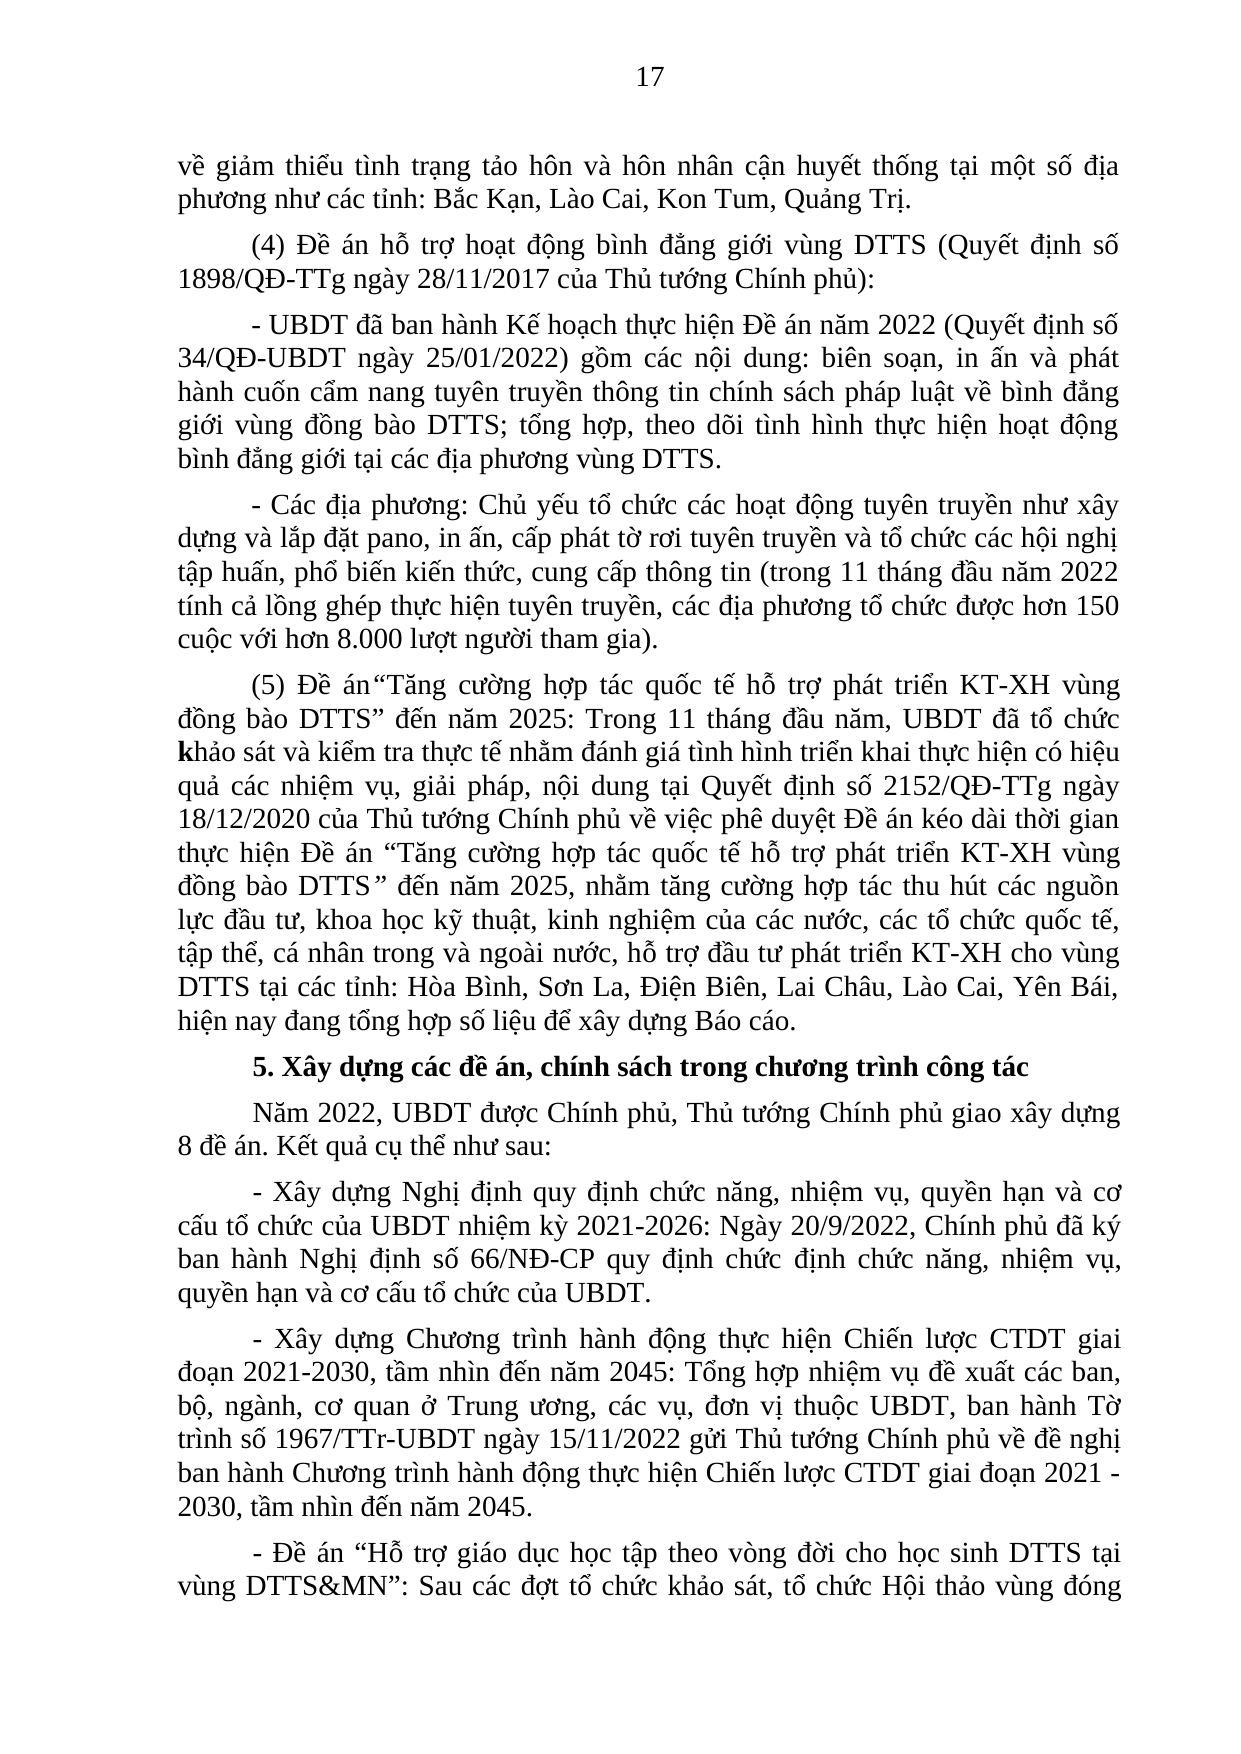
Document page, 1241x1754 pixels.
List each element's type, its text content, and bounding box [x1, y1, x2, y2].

text Năm 2022, UBDT được Chính phủ, Thủ tướng Chính phủ giao xây dựng 8 đề án. Kết quả cụ thể như sau: [177, 1095, 1122, 1162]
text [177, 1535, 1122, 1602]
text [177, 148, 1121, 215]
text - Xây dựng Chương trình hành động thực hiện Chiến lược CTDT giai đoạn 2021-2030, tầm nhìn đến năm 2045: Tổng hợp nhiệm vụ đề xuất các ban, bộ, ngành, cơ quan ở Trung ương, các vụ, đơn vị thuộc UBDT, ban hành Tờ trình số 1967/TTr-UBDT ngày 15/11/2022 gửi Thủ tướng Chính phủ về đề nghị ban hành Chương trình hành động thực hiện Chiến lược CTDT giai đoạn 2021 - 2030, tầm nhìn đến năm 2045. [177, 1321, 1122, 1522]
text (4) Đề án hỗ trợ hoạt động bình đẳng giới vùng DTTS (Quyết định số 1898/QĐ-TTg ngày 28/11/2017 của Thủ tướng Chính phủ): [177, 227, 1121, 294]
text - Xây dựng Nghị định quy định chức năng, nhiệm vụ, quyền hạn và cơ cấu tổ chức của UBDT nhiệm kỳ 2021-2026: Ngày 20/9/2022, Chính phủ đã ký ban hành Nghị định số 66/NĐ-CP quy định chức định chức năng, nhiệm vụ, quyền hạn và cơ cấu tổ chức của UBDT. [177, 1174, 1122, 1308]
text 5. Xây dựng các đề án, chính sách trong chương trình công tác [177, 1049, 1122, 1082]
text (5) Đề án“Tăng cường hợp tác quốc tế hỗ trợ phát triển KT-XH vùng đồng bào DTTS” đến năm 2025: Trong 11 tháng đầu năm, UBDT đã tổ chức khảo sát và kiểm tra thực tế nhằm đánh giá tình hình triển khai thực hiện có hiệu quả các nhiệm vụ, giải pháp, nội dung tại Quyết định số 2152/QĐ-TTg ngày 18/12/2020 của Thủ tướng Chính phủ về việc phê duyệt Đề án kéo dài thời gian thực hiện Đề án “Tăng cường hợp tác quốc tế hỗ trợ phát triển KT-XH vùng đồng bào DTTS” đến năm 2025, nhằm tăng cường hợp tác thu hút các nguồn lực đầu tư, khoa học kỹ thuật, kinh nghiệm của các nước, các tổ chức quốc tế, tập thể, cá nhân trong và ngoài nước, hỗ trợ đầu tư phát triển KT-XH cho vùng DTTS tại các tỉnh: Hòa Bình, Sơn La, Điện Biên, Lai Châu, Lào Cai, Yên Bái, hiện nay đang tổng hợp số liệu để xây dựng Báo cáo. [177, 667, 1121, 1036]
text - Các địa phương: Chủ yếu tổ chức các hoạt động tuyên truyền như xây dựng và lắp đặt pano, in ấn, cấp phát tờ rơi tuyên truyền và tổ chức các hội nghị tập huấn, phổ biến kiến thức, cung cấp thông tin (trong 11 tháng đầu năm 2022 tính cả lồng ghép thực hiện tuyên truyền, các địa phương tổ chức được hơn 150 cuộc với hơn 8.000 lượt người tham gia). [177, 487, 1121, 655]
text - UBDT đã ban hành Kế hoạch thực hiện Đề án năm 2022 (Quyết định số 34/QĐ-UBDT ngày 25/01/2022) gồm các nội dung: biên soạn, in ấn và phát hành cuốn cẩm nang tuyên truyền thông tin chính sách pháp luật về bình đẳng giới vùng đồng bào DTTS; tổng hợp, theo dõi tình hình thực hiện hoạt động bình đẳng giới tại các địa phương vùng DTTS. [177, 307, 1121, 474]
